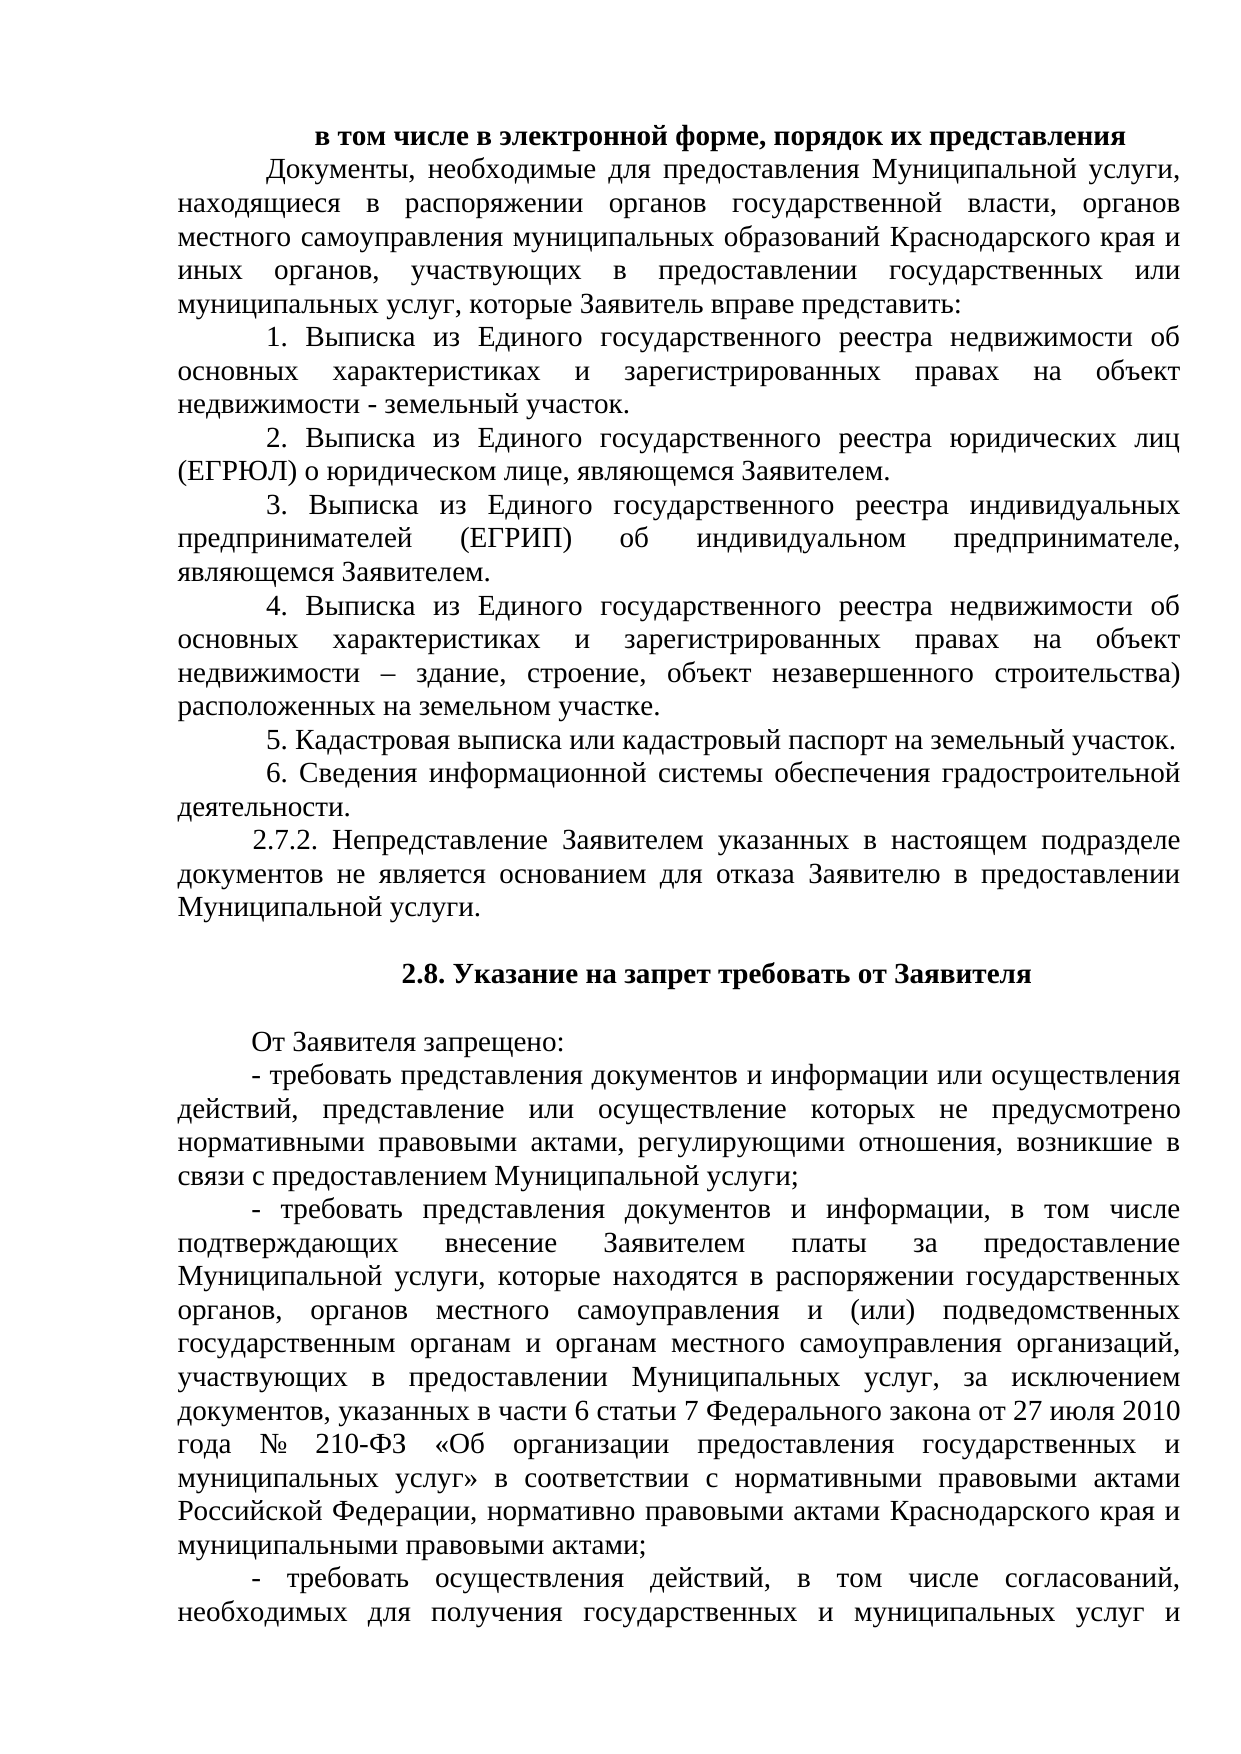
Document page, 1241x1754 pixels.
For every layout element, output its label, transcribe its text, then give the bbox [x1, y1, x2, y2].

text 6. Сведения информационной системы обеспечения градостроительной деятельности. [177, 755, 1181, 822]
text - требовать представления документов и информации или осуществления действий, представление или осуществление которых не предусмотрено нормативными правовыми актами, регулирующими отношения, возникшие в связи с предоставлением Муниципальной услуги; [177, 1057, 1181, 1191]
text 4. Выписка из Единого государственного реестра недвижимости об основных характеристиках и зарегистрированных правах на объект недвижимости – здание, строение, объект незавершенного строительства) расположенных на земельном участке. [177, 588, 1181, 722]
text 2. Выписка из Единого государственного реестра юридических лиц (ЕГРЮЛ) о юридическом лице, являющемся Заявителем. [177, 420, 1181, 487]
text Документы, необходимые для предоставления Муниципальной услуги, находящиеся в распоряжении органов государственной власти, органов местного самоуправления муниципальных образований Краснодарского края и иных органов, участвующих в предоставлении государственных или муниципальных услуг, которые Заявитель вправе представить: [177, 152, 1181, 319]
text 1. Выписка из Единого государственного реестра недвижимости об основных характеристиках и зарегистрированных правах на объект недвижимости - земельный участок. [177, 319, 1181, 420]
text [177, 1560, 1181, 1627]
text От Заявителя запрещено: [177, 1024, 1181, 1057]
text 5. Кадастровая выписка или кадастровый паспорт на земельный участок. [177, 722, 1181, 755]
text - требовать представления документов и информации, в том числе подтверждающих внесение Заявителем платы за предоставление Муниципальной услуги, которые находятся в распоряжении государственных органов, органов местного самоуправления и (или) подведомственных государственным органам и органам местного самоуправления организаций, участвующих в предоставлении Муниципальных услуг, за исключением документов, указанных в части 6 статьи 7 Федерального закона от 27 июля 2010 года № 210-ФЗ «Об организации предоставления государственных и муниципальных услуг» в соответствии с нормативными правовыми актами Российской Федерации, нормативно правовыми актами Краснодарского края и муниципальными правовыми актами; [177, 1191, 1181, 1560]
text 3. Выписка из Единого государственного реестра индивидуальных предпринимателей (ЕГРИП) об индивидуальном предпринимателе, являющемся Заявителем. [177, 487, 1181, 588]
text в том числе в электронной форме, порядок их представления [177, 118, 1181, 152]
text 2.7.2. Непредставление Заявителем указанных в настоящем подразделе документов не является основанием для отказа Заявителю в предоставлении Муниципальной услуги. [177, 822, 1181, 923]
text 2.8. Указание на запрет требовать от Заявителя [177, 957, 1181, 990]
